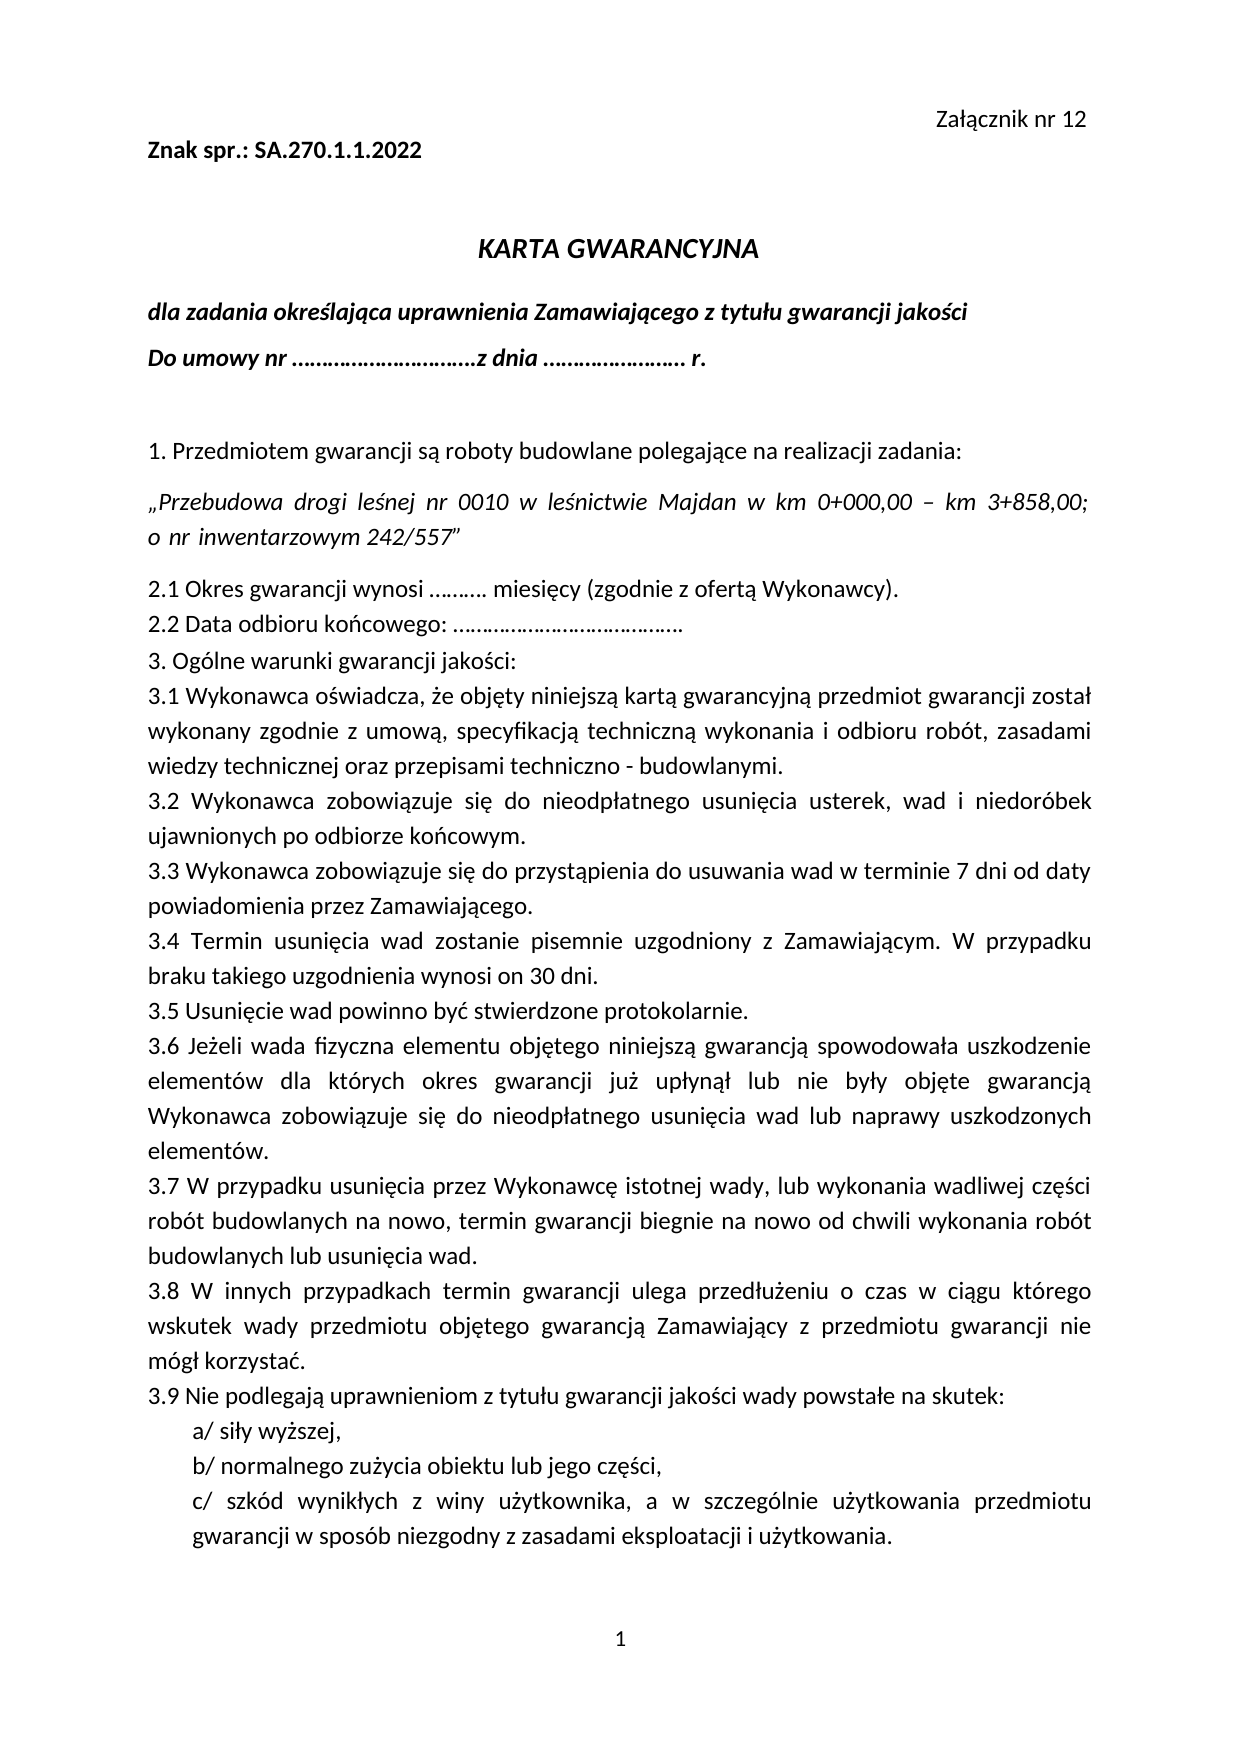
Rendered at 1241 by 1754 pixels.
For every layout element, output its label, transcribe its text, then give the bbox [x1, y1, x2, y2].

text 2.2 Data odbioru końcowego: …………………………………. [148, 608, 1093, 639]
text Znak spr.: SA.270.1.1.2022 [148, 134, 1093, 164]
text KARTA GWARANCYJNA [148, 230, 1093, 266]
text 3.3 Wykonawca zobowiązuje się do przystąpienia do usuwania wad w terminie 7 dni od daty powiadomienia przez Zamawiającego. [148, 855, 1093, 920]
text 3.4 Termin usunięcia wad zostanie pisemnie uzgodniony z Zamawiającym. W przypadku braku takiego uzgodnienia wynosi on 30 dni. [148, 925, 1093, 990]
text a/ siły wyższej, [192, 1415, 1093, 1445]
text Załącznik nr 12 [148, 103, 1093, 134]
text 3.8 W innych przypadkach termin gwarancji ulega przedłużeniu o czas w ciągu którego wskutek wady przedmiotu objętego gwarancją Zamawiający z przedmiotu gwarancji nie mógł korzystać. [148, 1275, 1093, 1375]
text 3. Ogólne warunki gwarancji jakości: [148, 645, 1093, 675]
text 3.2 Wykonawca zobowiązuje się do nieodpłatnego usunięcia usterek, wad i niedoróbek ujawnionych po odbiorze końcowym. [148, 785, 1093, 850]
text 2.1 Okres gwarancji wynosi ………. miesięcy (zgodnie z ofertą Wykonawcy). [148, 573, 1093, 604]
text c/ szkód wynikłych z winy użytkownika, a w szczególnie użytkowania przedmiotu gwarancji w sposób niezgodny z zasadami eksploatacji i użytkowania. [192, 1485, 1093, 1550]
text b/ normalnego zużycia obiektu lub jego części, [192, 1450, 1093, 1480]
text 3.1 Wykonawca oświadcza, że objęty niniejszą kartą gwarancyjną przedmiot gwarancji został wykonany zgodnie z umową, specyfikacją techniczną wykonania i odbioru robót, zasadami wiedzy technicznej oraz przepisami techniczno - budowlanymi. [148, 680, 1093, 780]
text 3.7 W przypadku usunięcia przez Wykonawcę istotnej wady, lub wykonania wadliwej części robót budowlanych na nowo, termin gwarancji biegnie na nowo od chwili wykonania robót budowlanych lub usunięcia wad. [148, 1170, 1093, 1270]
text 1. Przedmiotem gwarancji są roboty budowlane polegające na realizacji zadania: [148, 435, 1093, 465]
text 3.9 Nie podlegają uprawnieniom z tytułu gwarancji jakości wady powstałe na skutek: [148, 1380, 1093, 1410]
text dla zadania określająca uprawnienia Zamawiającego z tytułu gwarancji jakości [148, 296, 1093, 327]
text 3.6 Jeżeli wada fizyczna elementu objętego niniejszą gwarancją spowodowała uszkodzenie elementów dla których okres gwarancji już upłynął lub nie były objęte gwarancją Wykonawca zobowiązuje się do nieodpłatnego usunięcia wad lub naprawy uszkodzonych elementów. [148, 1030, 1093, 1165]
text 3.5 Usunięcie wad powinno być stwierdzone protokolarnie. [148, 995, 1093, 1025]
text Do umowy nr ………………………….z dnia …………………… r. [148, 342, 1093, 372]
text „Przebudowa drogi leśnej nr 0010 w leśnictwie Majdan w km 0+000,00 – km 3+858,00; o nr inwentarzowym 242/557” [148, 487, 1093, 552]
